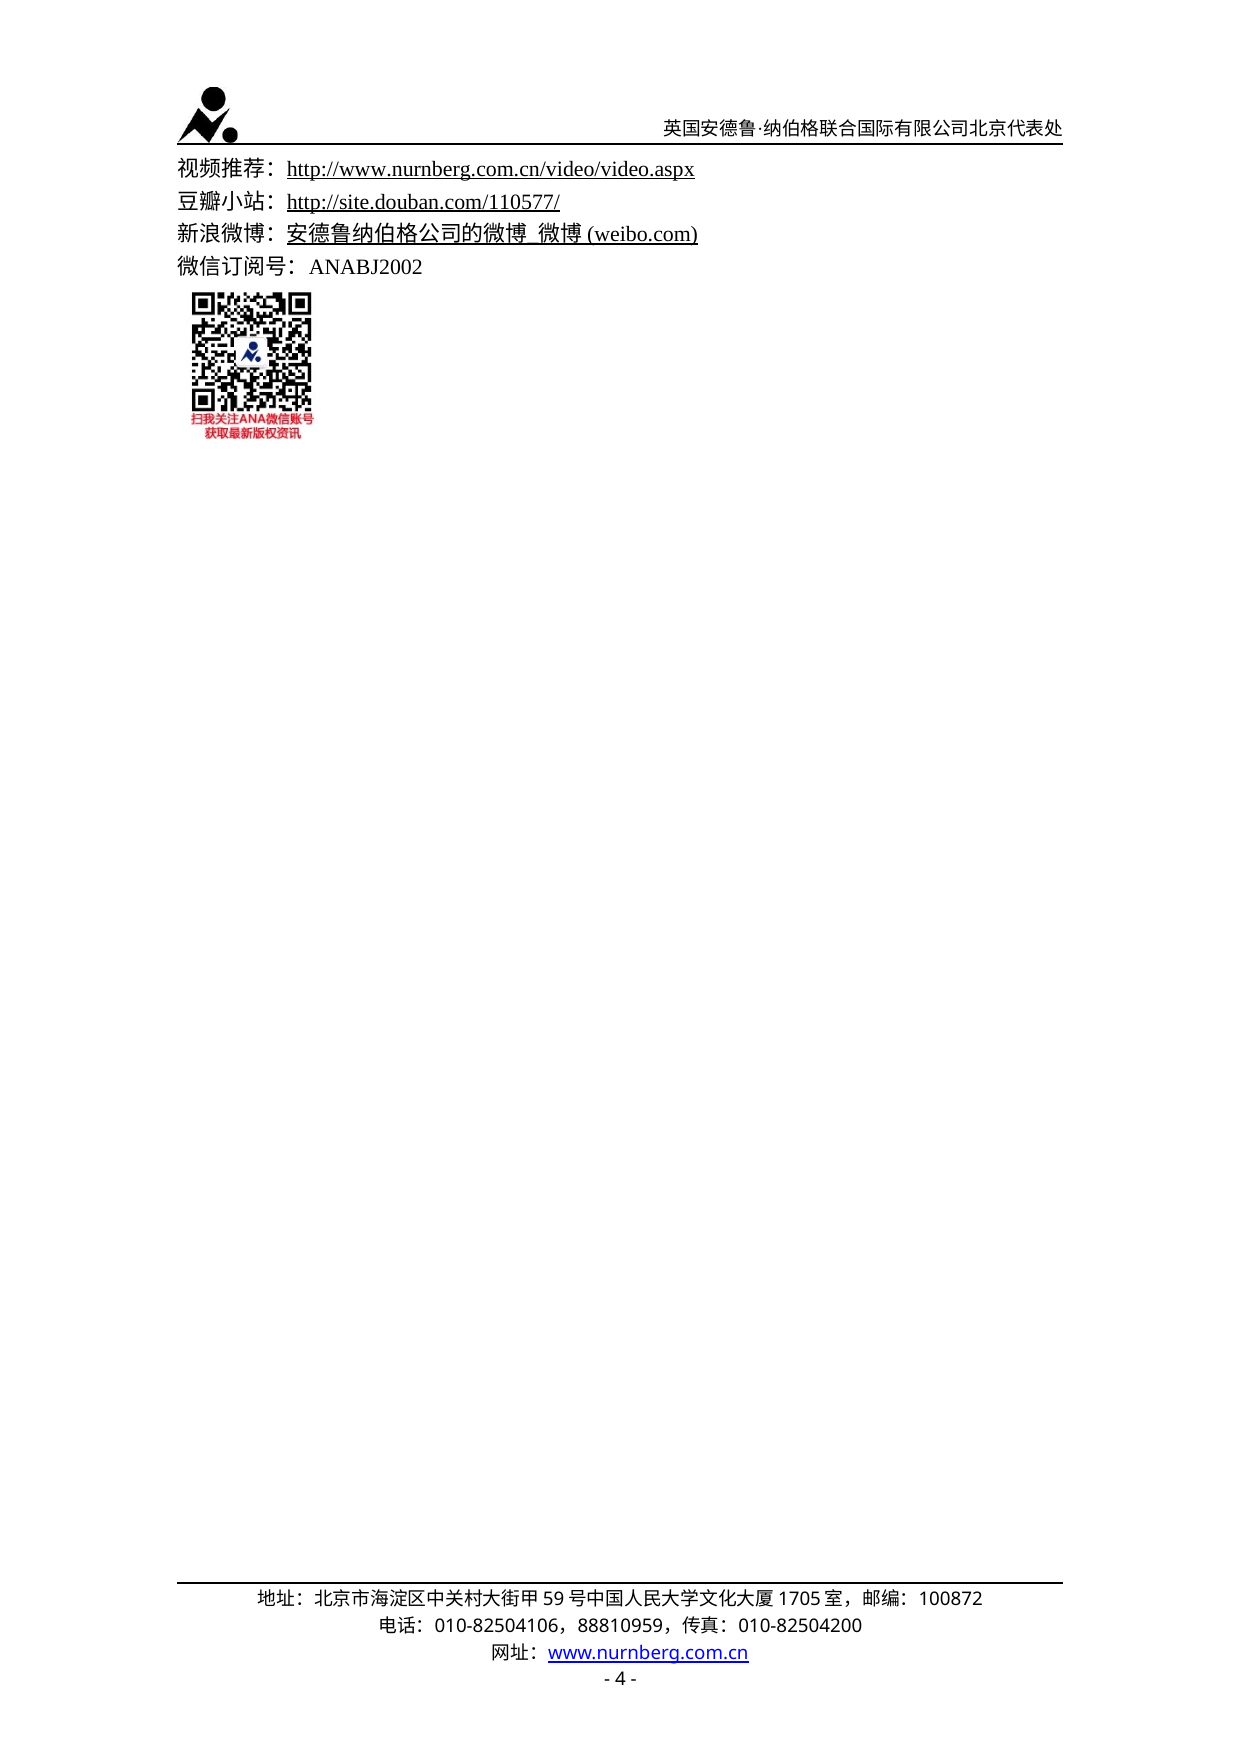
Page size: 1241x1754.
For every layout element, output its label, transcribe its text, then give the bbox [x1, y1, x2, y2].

text 新浪微博：安德鲁纳伯格公司的微博_微博 (weibo.com) [177, 216, 1063, 248]
picture [177, 87, 238, 143]
picture [177, 280, 325, 443]
text 豆瓣小站：http://site.douban.com/110577/ [177, 183, 1063, 216]
text 视频推荐：http://www.nurnberg.com.cn/video/video.aspx [177, 151, 1063, 183]
text 微信订阅号：ANABJ2002 [177, 248, 1063, 281]
